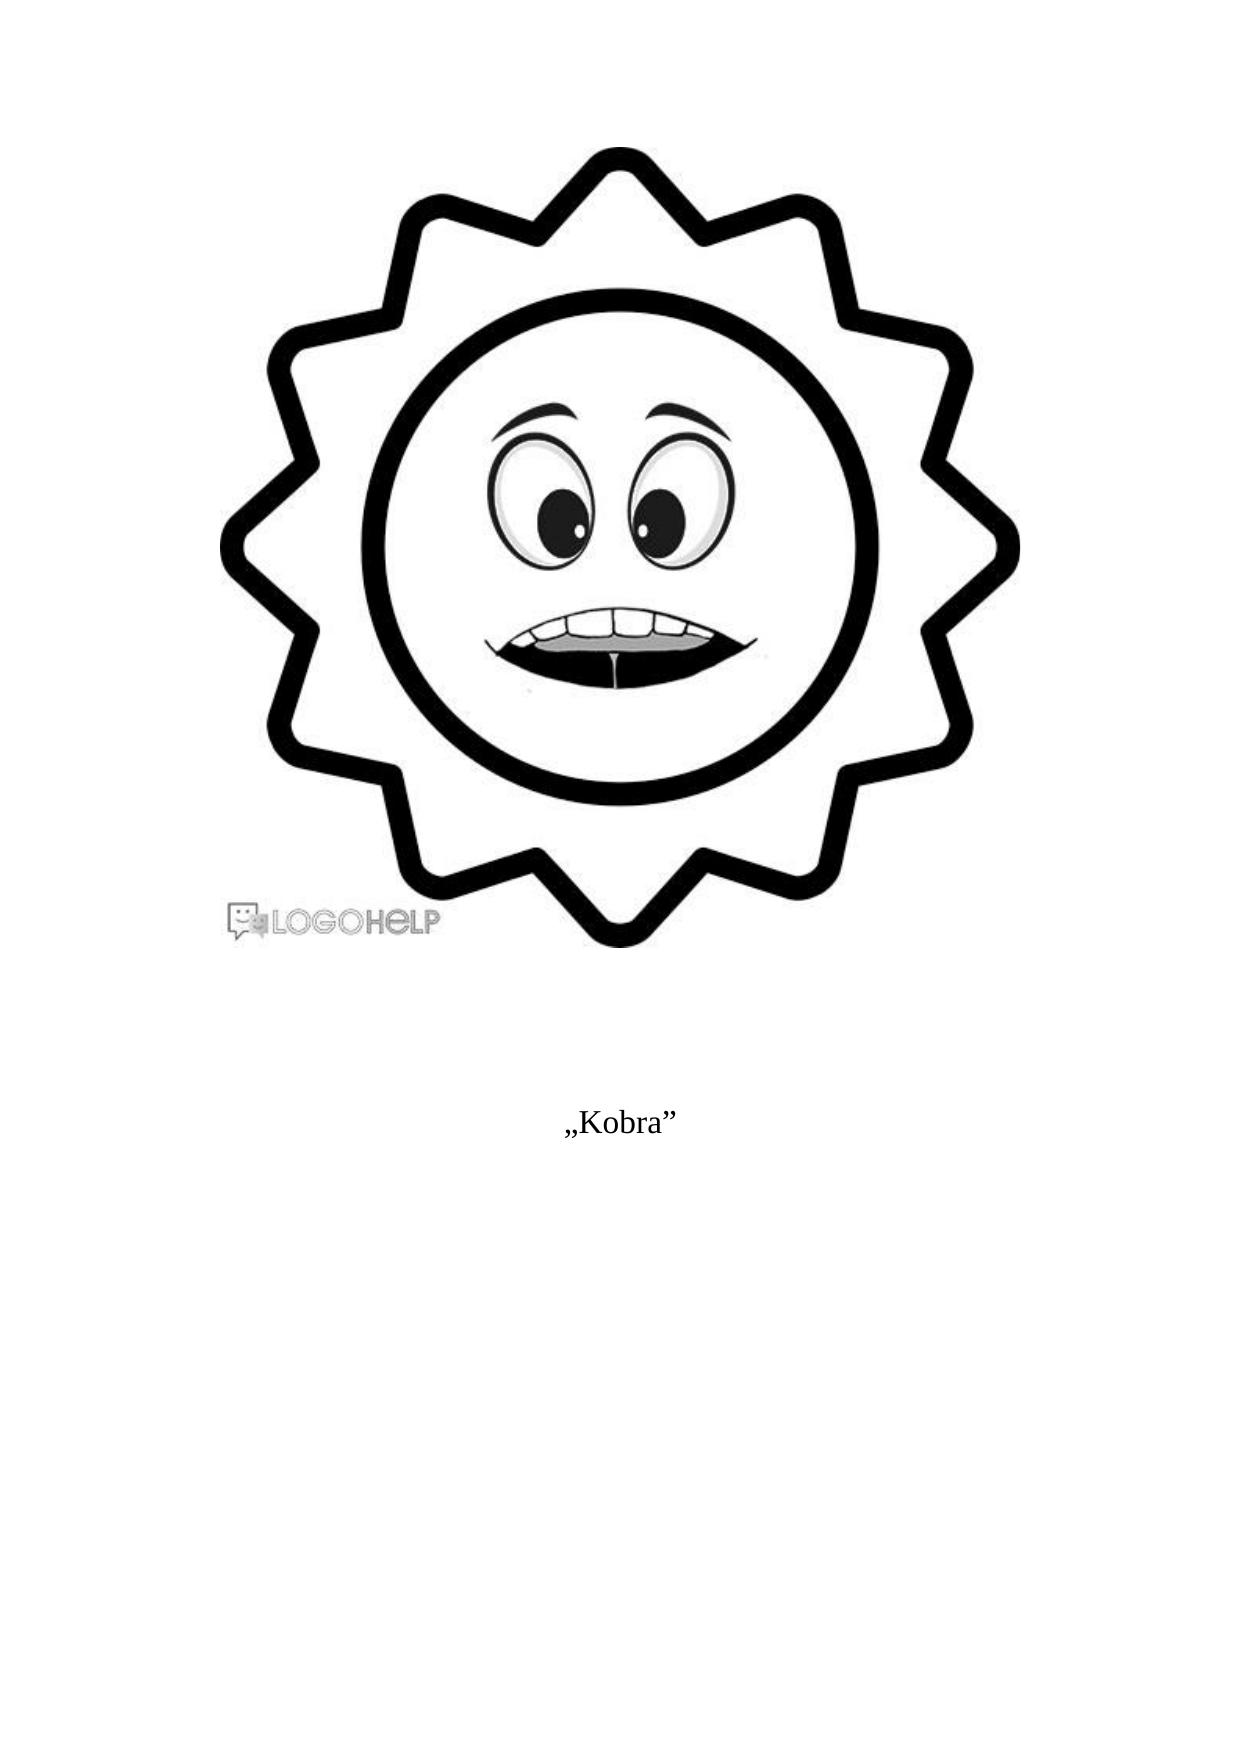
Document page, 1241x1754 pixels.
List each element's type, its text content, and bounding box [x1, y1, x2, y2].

picture [220, 147, 1020, 948]
text „Kobra” [148, 1102, 1093, 1141]
